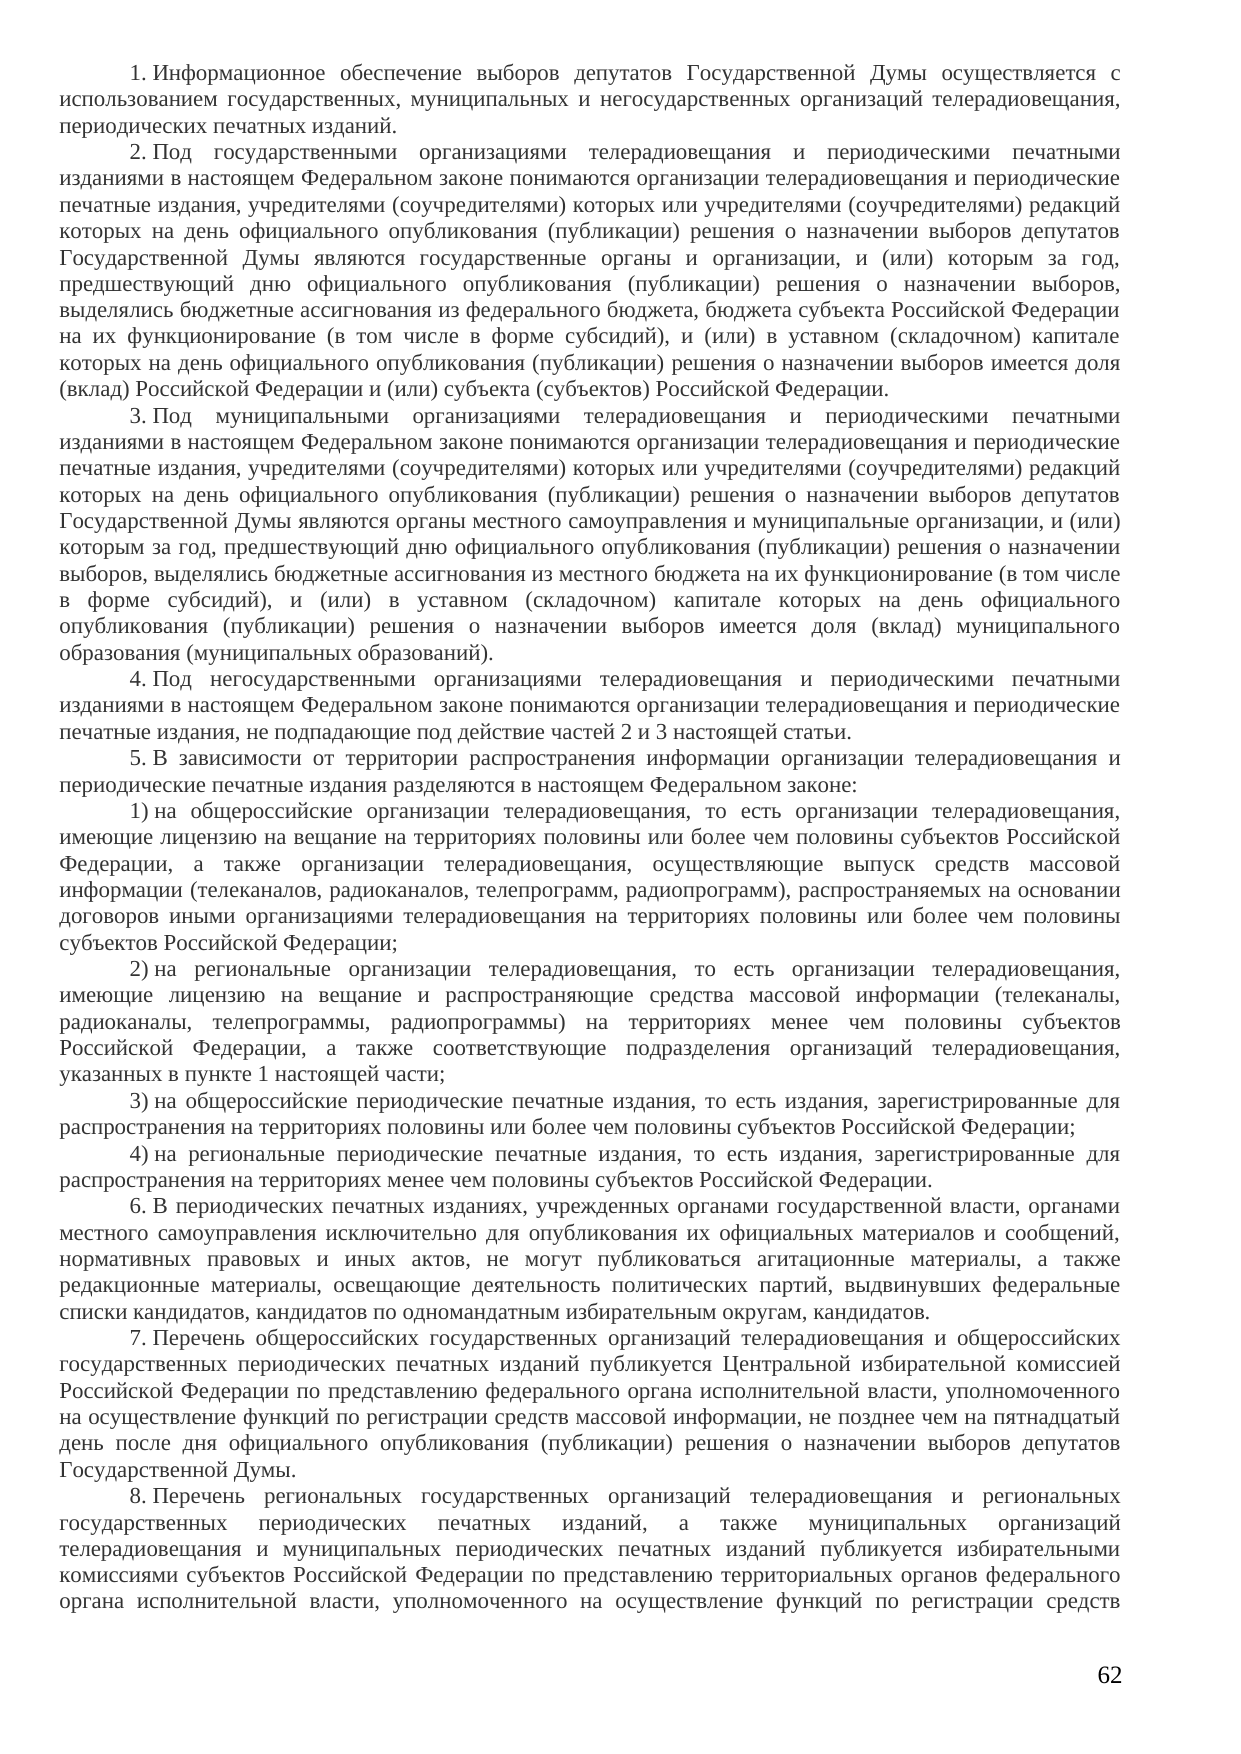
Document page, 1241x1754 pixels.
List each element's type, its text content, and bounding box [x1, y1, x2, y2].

text 2. Под государственными организациями телерадиовещания и периодическими печатными изданиями в настоящем Федеральном законе понимаются организации телерадиовещания и периодические печатные издания, учредителями (соучредителями) которых или учредителями (соучредителями) редакций которых на день официального опубликования (публикации) решения о назначении выборов депутатов Государственной Думы являются государственные органы и организации, и (или) которым за год, предшествующий дню официального опубликования (публикации) решения о назначении выборов, выделялись бюджетные ассигнования из федерального бюджета, бюджета субъекта Российской Федерации на их функционирование (в том числе в форме субсидий), и (или) в уставном (складочном) капитале которых на день официального опубликования (публикации) решения о назначении выборов имеется доля (вклад) Российской Федерации и (или) субъекта (субъектов) Российской Федерации. [59, 138, 1122, 402]
text 3. Под муниципальными организациями телерадиовещания и периодическими печатными изданиями в настоящем Федеральном законе понимаются организации телерадиовещания и периодические печатные издания, учредителями (соучредителями) которых или учредителями (соучредителями) редакций которых на день официального опубликования (публикации) решения о назначении выборов депутатов Государственной Думы являются органы местного самоуправления и муниципальные организации, и (или) которым за год, предшествующий дню официального опубликования (публикации) решения о назначении выборов, выделялись бюджетные ассигнования из местного бюджета на их функционирование (в том числе в форме субсидий), и (или) в уставном (складочном) капитале которых на день официального опубликования (публикации) решения о назначении выборов имеется доля (вклад) муниципального образования (муниципальных образований). [59, 402, 1122, 665]
text 2) на региональные организации телерадиовещания, то есть организации телерадиовещания, имеющие лицензию на вещание и распространяющие средства массовой информации (телеканалы, радиоканалы, телепрограммы, радиопрограммы) на территориях менее чем половины субъектов Российской Федерации, а также соответствующие подразделения организаций телерадиовещания, указанных в пункте 1 настоящей части; [59, 955, 1122, 1087]
text 5. В зависимости от территории распространения информации организации телерадиовещания и периодические печатные издания разделяются в настоящем Федеральном законе: [59, 744, 1122, 797]
text 1. Информационное обеспечение выборов депутатов Государственной Думы осуществляется с использованием государственных, муниципальных и негосударственных организаций телерадиовещания, периодических печатных изданий. [59, 59, 1122, 138]
text 4. Под негосударственными организациями телерадиовещания и периодическими печатными изданиями в настоящем Федеральном законе понимаются организации телерадиовещания и периодические печатные издания, не подпадающие под действие частей 2 и 3 настоящей статьи. [59, 665, 1122, 744]
text 4) на региональные периодические печатные издания, то есть издания, зарегистрированные для распространения на территориях менее чем половины субъектов Российской Федерации. [59, 1139, 1122, 1192]
text 3) на общероссийские периодические печатные издания, то есть издания, зарегистрированные для распространения на территориях половины или более чем половины субъектов Российской Федерации; [59, 1087, 1122, 1139]
text 7. Перечень общероссийских государственных организаций телерадиовещания и общероссийских государственных периодических печатных изданий публикуется Центральной избирательной комиссией Российской Федерации по представлению федерального органа исполнительной власти, уполномоченного на осуществление функций по регистрации средств массовой информации, не позднее чем на пятнадцатый день после дня официального опубликования (публикации) решения о назначении выборов депутатов Государственной Думы. [59, 1324, 1122, 1482]
text 1) на общероссийские организации телерадиовещания, то есть организации телерадиовещания, имеющие лицензию на вещание на территориях половины или более чем половины субъектов Российской Федерации, а также организации телерадиовещания, осуществляющие выпуск средств массовой информации (телеканалов, радиоканалов, телепрограмм, радиопрограмм), распространяемых на основании договоров иными организациями телерадиовещания на территориях половины или более чем половины субъектов Российской Федерации; [59, 797, 1122, 955]
text 6. В периодических печатных изданиях, учрежденных органами государственной власти, органами местного самоуправления исключительно для опубликования их официальных материалов и сообщений, нормативных правовых и иных актов, не могут публиковаться агитационные материалы, а также редакционные материалы, освещающие деятельность политических партий, выдвинувших федеральные списки кандидатов, кандидатов по одномандатным избирательным округам, кандидатов. [59, 1192, 1122, 1324]
